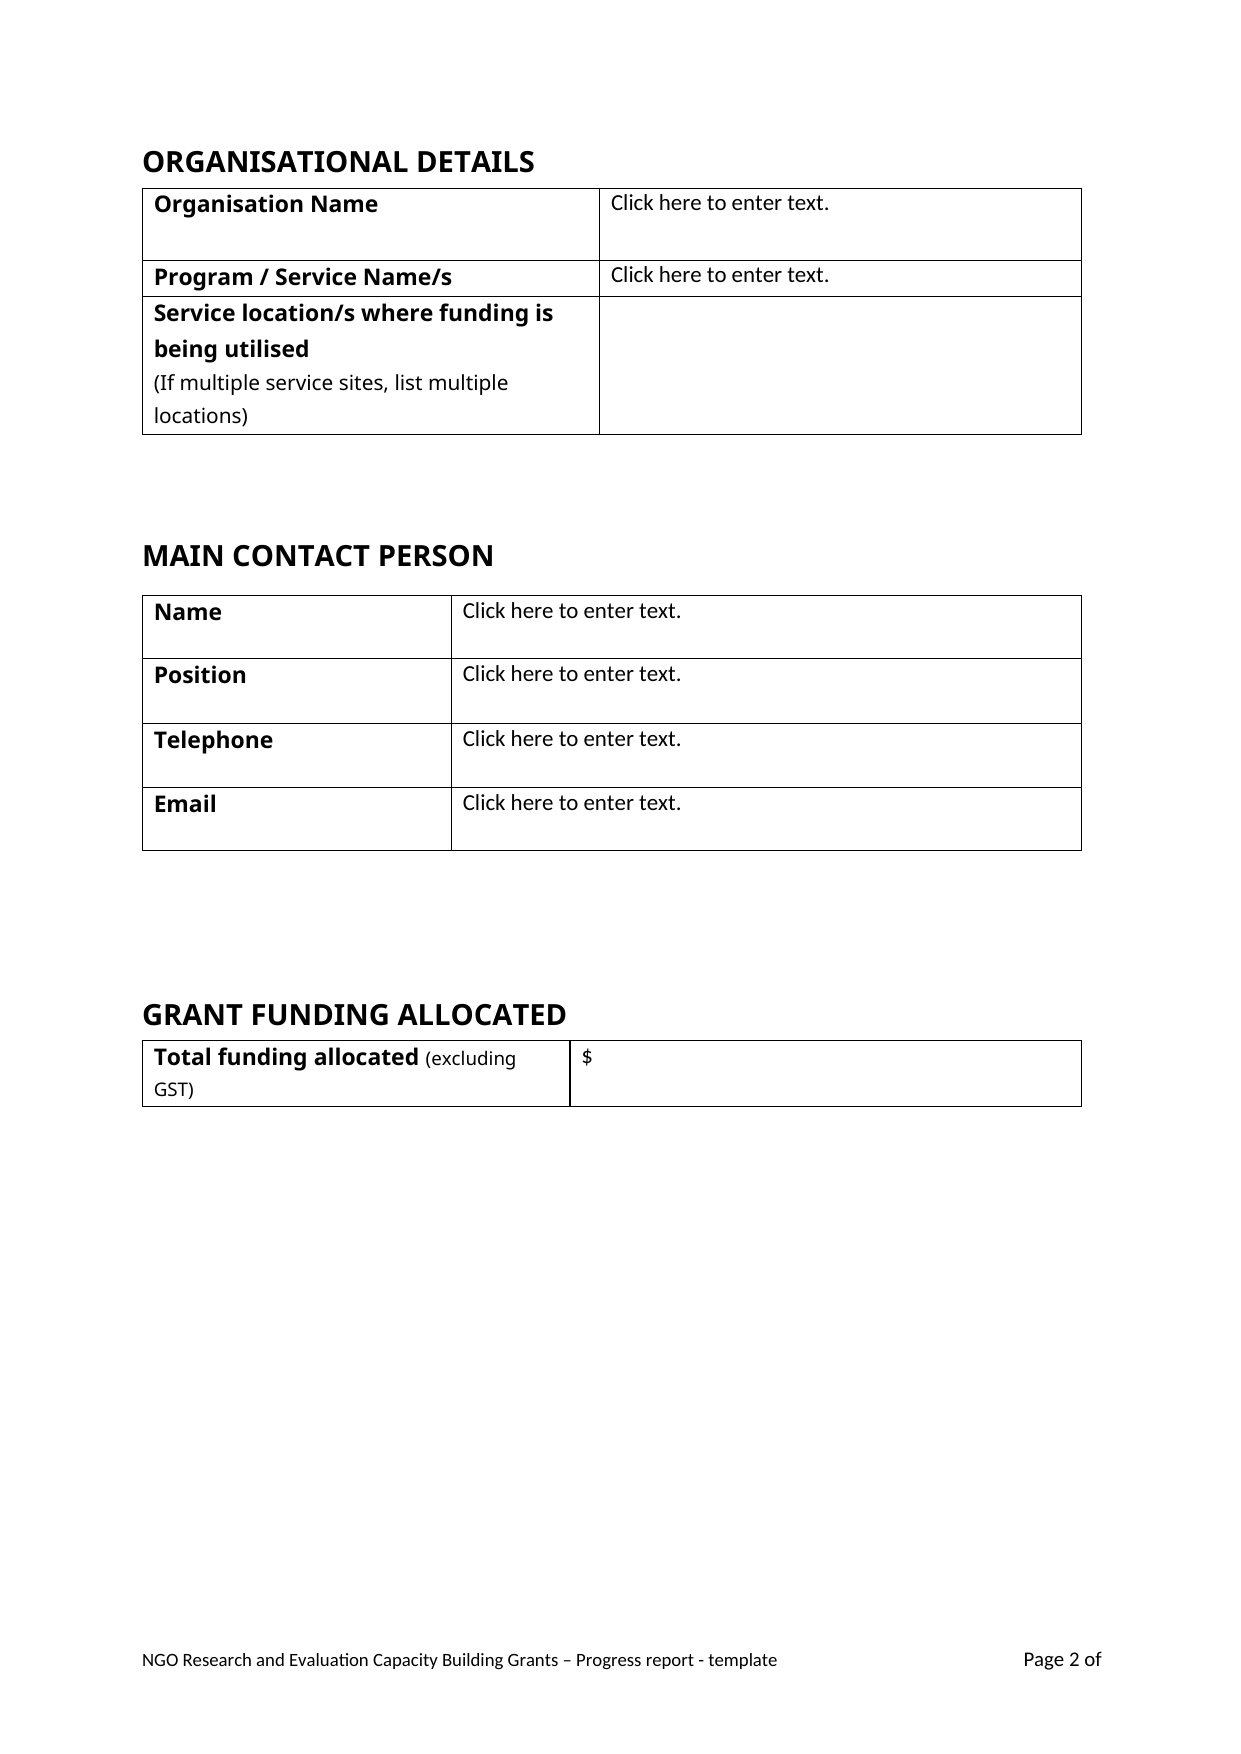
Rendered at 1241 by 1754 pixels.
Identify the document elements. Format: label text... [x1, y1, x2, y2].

table_cell Program / Service Name/s [143, 261, 599, 296]
table_cell Service location/s where funding is being utilised (If multiple service sites, list multiple locations) [143, 297, 599, 433]
table_cell Email [143, 788, 451, 850]
table_header Total funding allocated (excluding GST) [143, 1041, 569, 1106]
table_header Name [143, 596, 451, 658]
table_header [452, 596, 1081, 658]
table_cell Telephone [143, 724, 451, 787]
table_cell [452, 724, 1081, 787]
text MAIN CONTACT PERSON [142, 535, 1098, 575]
table_cell [600, 261, 1081, 296]
text ORGANISATIONAL DETAILS [142, 142, 1098, 181]
text GRANT FUNDING ALLOCATED [142, 994, 1098, 1034]
table_header [600, 189, 1081, 259]
table_header Organisation Name [143, 189, 599, 259]
table_header [571, 1041, 1081, 1106]
table_cell Position [143, 659, 451, 723]
table_cell [452, 788, 1081, 850]
table_cell [600, 297, 1081, 433]
table_cell [452, 659, 1081, 723]
